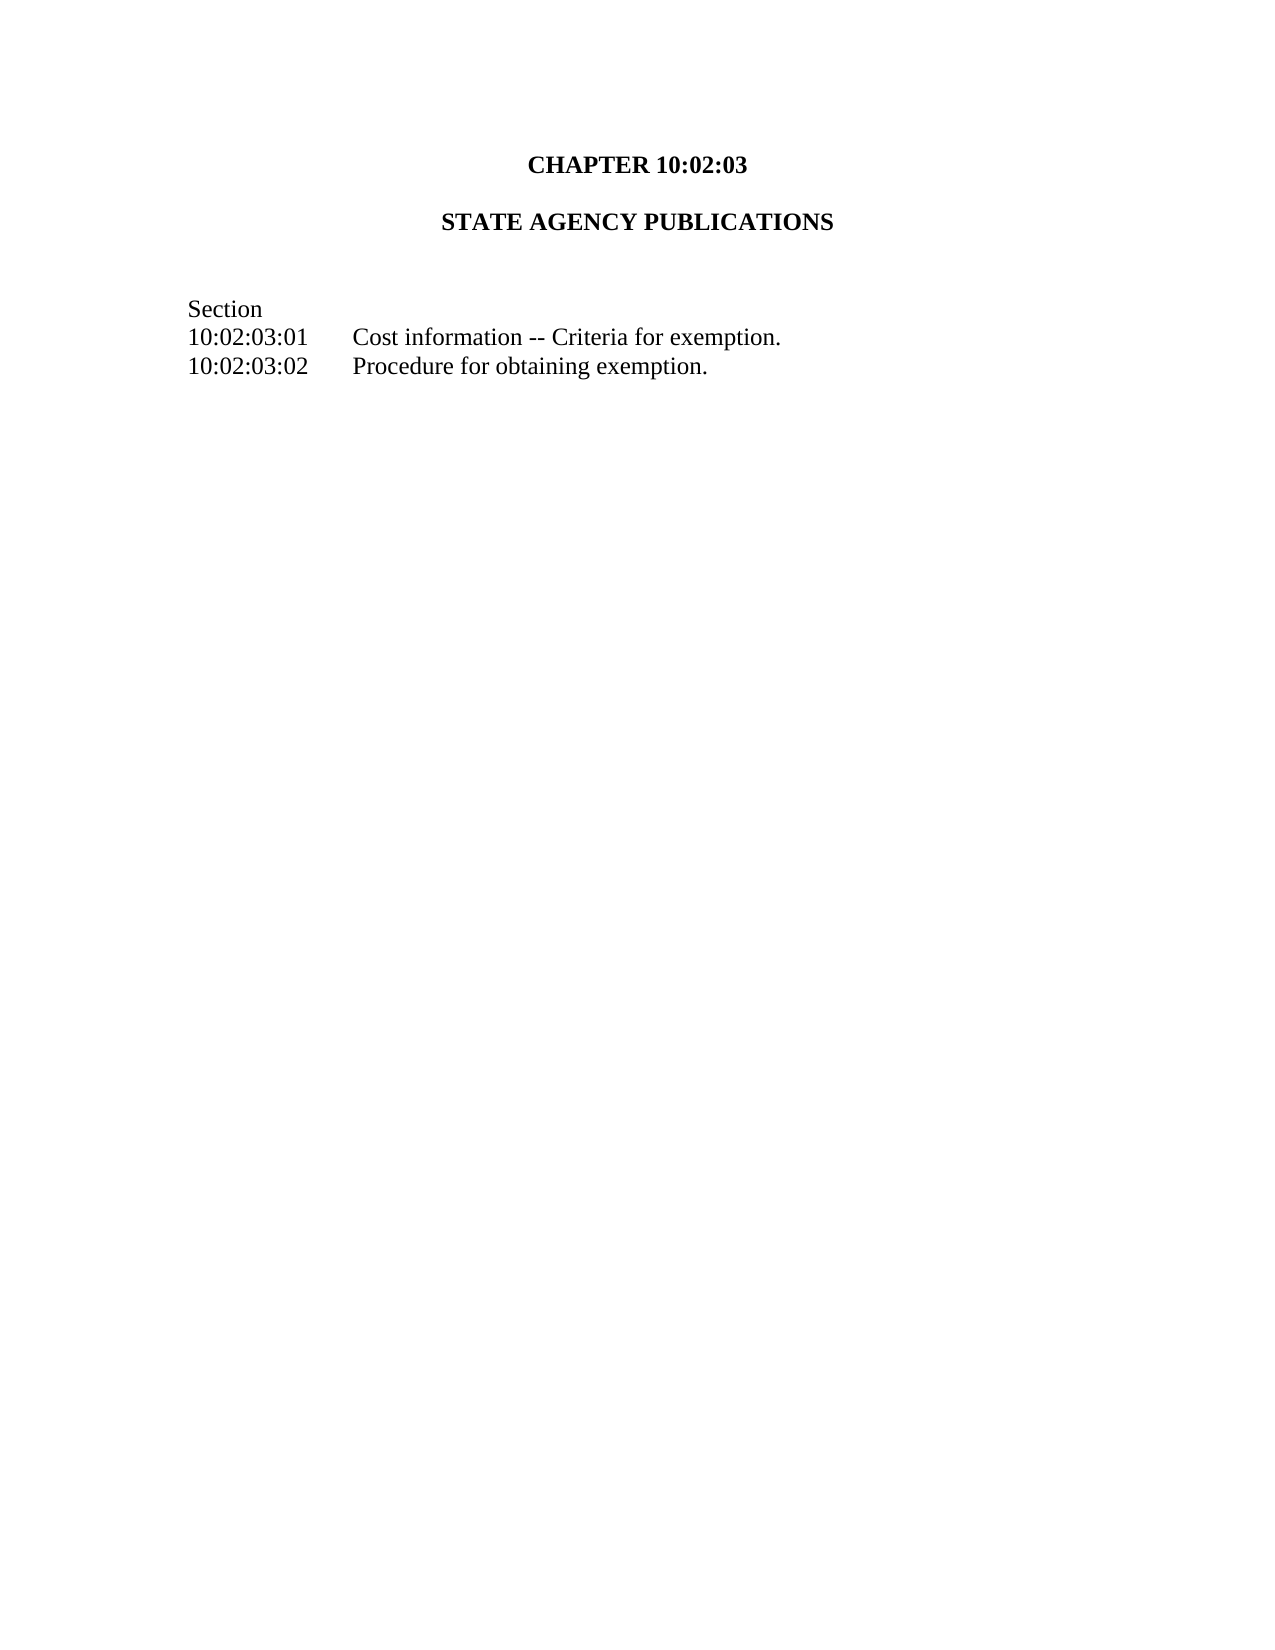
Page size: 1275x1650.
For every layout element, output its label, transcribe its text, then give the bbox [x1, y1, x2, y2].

text Section [187, 294, 1087, 322]
text STATE AGENCY PUBLICATIONS [187, 207, 1087, 236]
text Procedure for obtaining exemption. [187, 351, 1087, 380]
text Cost information -- Criteria for exemption. [187, 322, 1087, 351]
text CHAPTER 10: [187, 150, 1087, 179]
